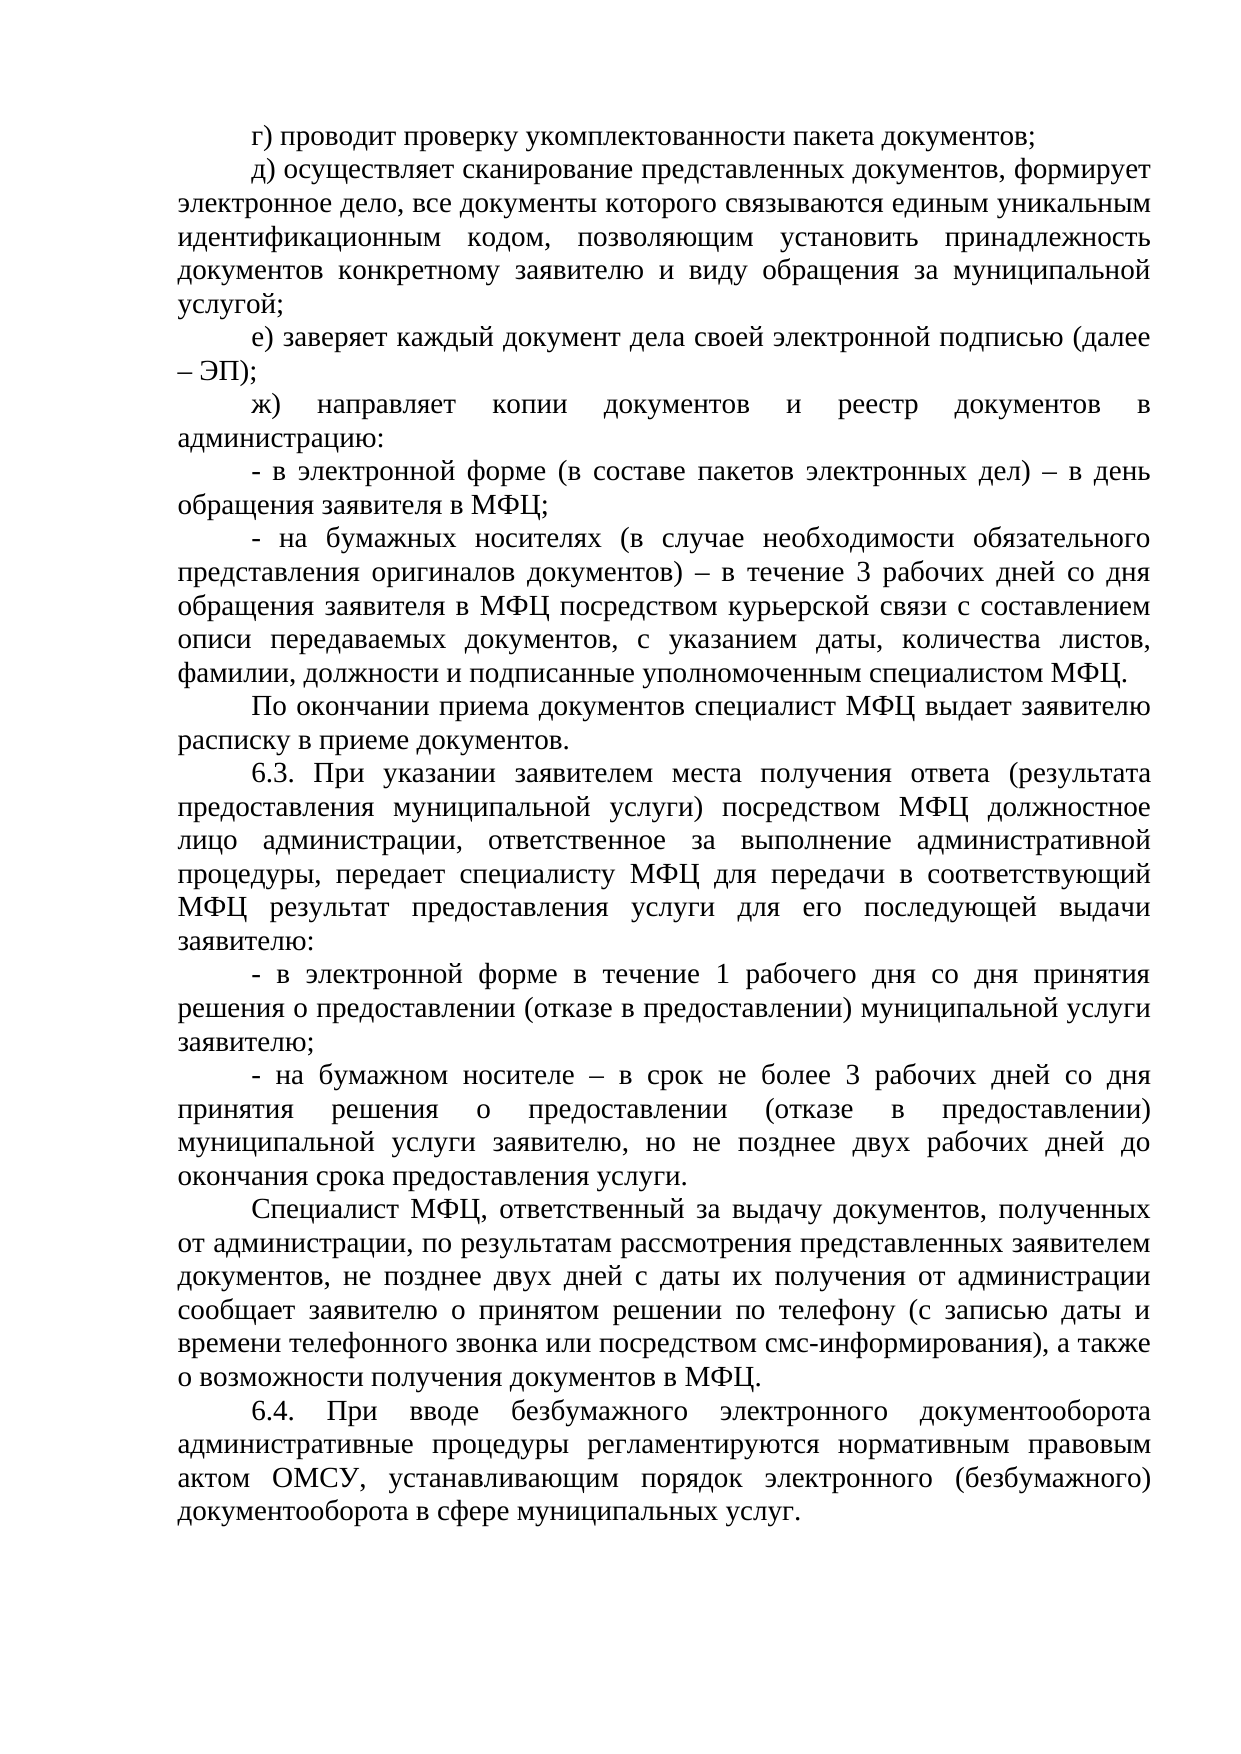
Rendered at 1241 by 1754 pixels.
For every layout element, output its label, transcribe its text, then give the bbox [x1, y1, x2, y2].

text - в электронной форме в течение 1 рабочего дня со дня принятия решения о предоставлении (отказе в предоставлении) муниципальной услуги заявителю; [177, 957, 1152, 1057]
text д) осуществляет сканирование представленных документов, формирует электронное дело, все документы которого связываются единым уникальным идентификационным кодом, позволяющим установить принадлежность документов конкретному заявителю и виду обращения за муниципальной услугой; [177, 152, 1152, 319]
text - в электронной форме (в составе пакетов электронных дел) – в день обращения заявителя в МФЦ; [177, 453, 1152, 521]
text - на бумажных носителях (в случае необходимости обязательного представления оригиналов документов) – в течение 3 рабочих дней со дня обращения заявителя в МФЦ посредством курьерской связи с составлением описи передаваемых документов, с указанием даты, количества листов, фамилии, должности и подписанные уполномоченным специалистом МФЦ. [177, 521, 1152, 688]
text По окончании приема документов специалист МФЦ выдает заявителю расписку в приеме документов. [177, 688, 1152, 755]
text 6.3. При указании заявителем места получения ответа (результата предоставления муниципальной услуги) посредством МФЦ должностное лицо администрации, ответственное за выполнение административной процедуры, передает специалисту МФЦ для передачи в соответствующий МФЦ результат предоставления услуги для его последующей выдачи заявителю: [177, 755, 1152, 957]
text Специалист МФЦ, ответственный за выдачу документов, полученных от администрации, по результатам рассмотрения представленных заявителем документов, не позднее двух дней с даты их получения от администрации сообщает заявителю о принятом решении по телефону (с записью даты и времени телефонного звонка или посредством смс-информирования), а также о возможности получения документов в МФЦ. [177, 1191, 1152, 1393]
text е) заверяет каждый документ дела своей электронной подписью (далее – ЭП); [177, 319, 1152, 386]
text г) проводит проверку укомплектованности пакета документов; [177, 118, 1152, 152]
text 6.4. При вводе безбумажного электронного документооборота административные процедуры регламентируются нормативным правовым актом ОМСУ, устанавливающим порядок электронного (безбумажного) документооборота в сфере муниципальных услуг. [177, 1393, 1152, 1527]
text - на бумажном носителе – в срок не более 3 рабочих дней со дня принятия решения о предоставлении (отказе в предоставлении) муниципальной услуги заявителю, но не позднее двух рабочих дней до окончания срока предоставления услуги. [177, 1057, 1152, 1191]
text ж) направляет копии документов и реестр документов в администрацию: [177, 386, 1152, 453]
